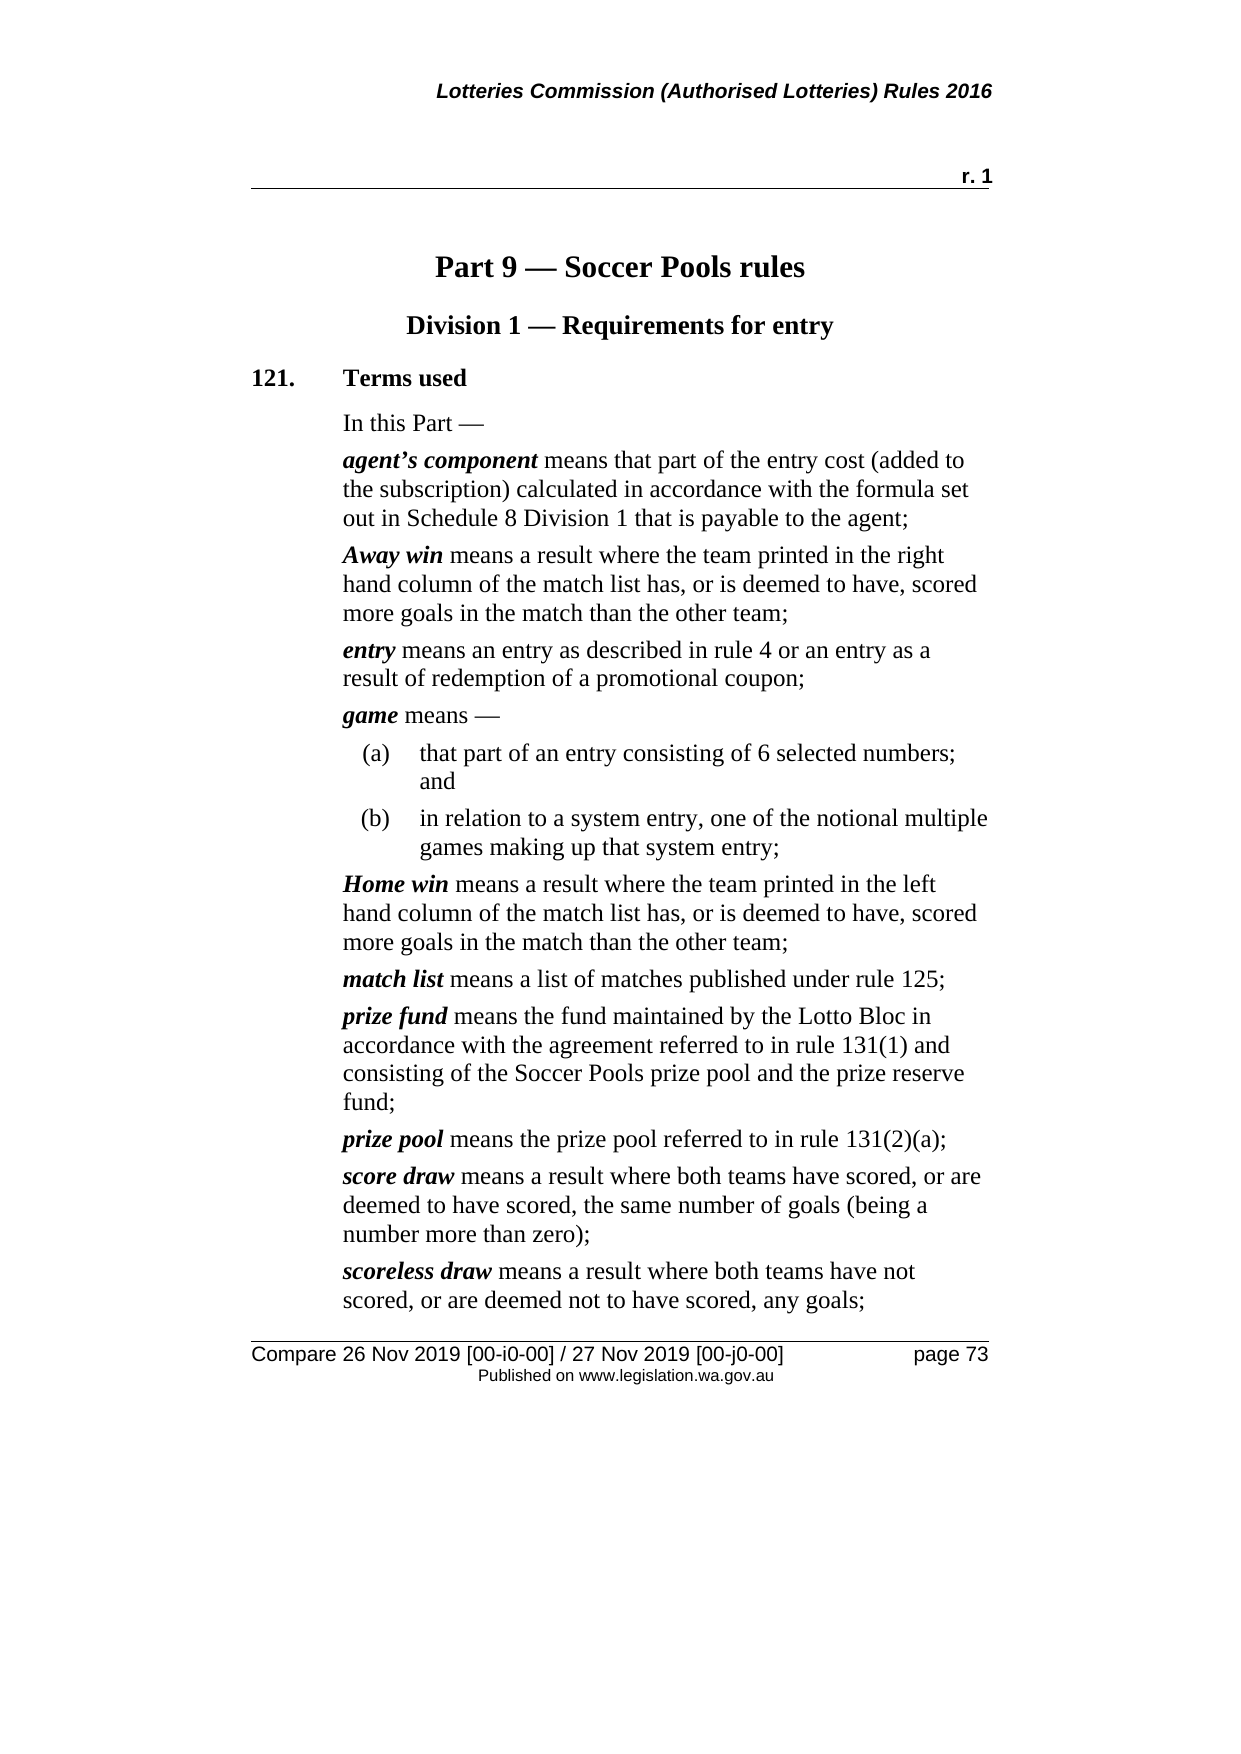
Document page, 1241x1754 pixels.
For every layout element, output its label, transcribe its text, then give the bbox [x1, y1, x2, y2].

text (b) in relation to a system entry, one of the notional multiple games making up that system entry; [251, 803, 989, 861]
subtitle Part 9 — Soccer Pools rules [251, 248, 989, 284]
text Home win means a result where the team printed in the left hand column of the match list has, or is deemed to have, scored more goals in the match than the other team; [251, 869, 989, 956]
text score draw means a result where both teams have scored, or are deemed to have scored, the same number of goals (being a number more than zero); [251, 1161, 989, 1248]
text game means — [251, 701, 989, 729]
subtitle Division 1 — Requirements for entry [251, 309, 989, 340]
text match list means a list of matches published under rule 125; [251, 964, 989, 993]
text entry means an entry as described in rule 4 or an entry as a result of redemption of a promotional coupon; [251, 635, 989, 692]
text prize pool means the prize pool referred to in rule 131(2)(a); [251, 1124, 989, 1153]
text Away win means a result where the team printed in the right hand column of the match list has, or is deemed to have, scored more goals in the match than the other team; [251, 540, 989, 626]
text prize fund means the fund maintained by the Lotto Bloc in accordance with the agreement referred to in rule 131(1) and consisting of the Soccer Pools prize pool and the prize reserve fund; [251, 1001, 989, 1116]
text scoreless draw means a result where both teams have not scored, or are deemed not to have scored, any goals; [251, 1256, 989, 1313]
text agent’s component means that part of the entry cost (added to the subscription) calculated in accordance with the formula set out in Schedule 8 Division 1 that is payable to the agent; [251, 446, 989, 532]
subtitle 121. Terms used [251, 363, 989, 392]
text (a) that part of an entry consisting of 6 selected numbers; and [251, 738, 989, 795]
text In this Part — [251, 408, 989, 437]
